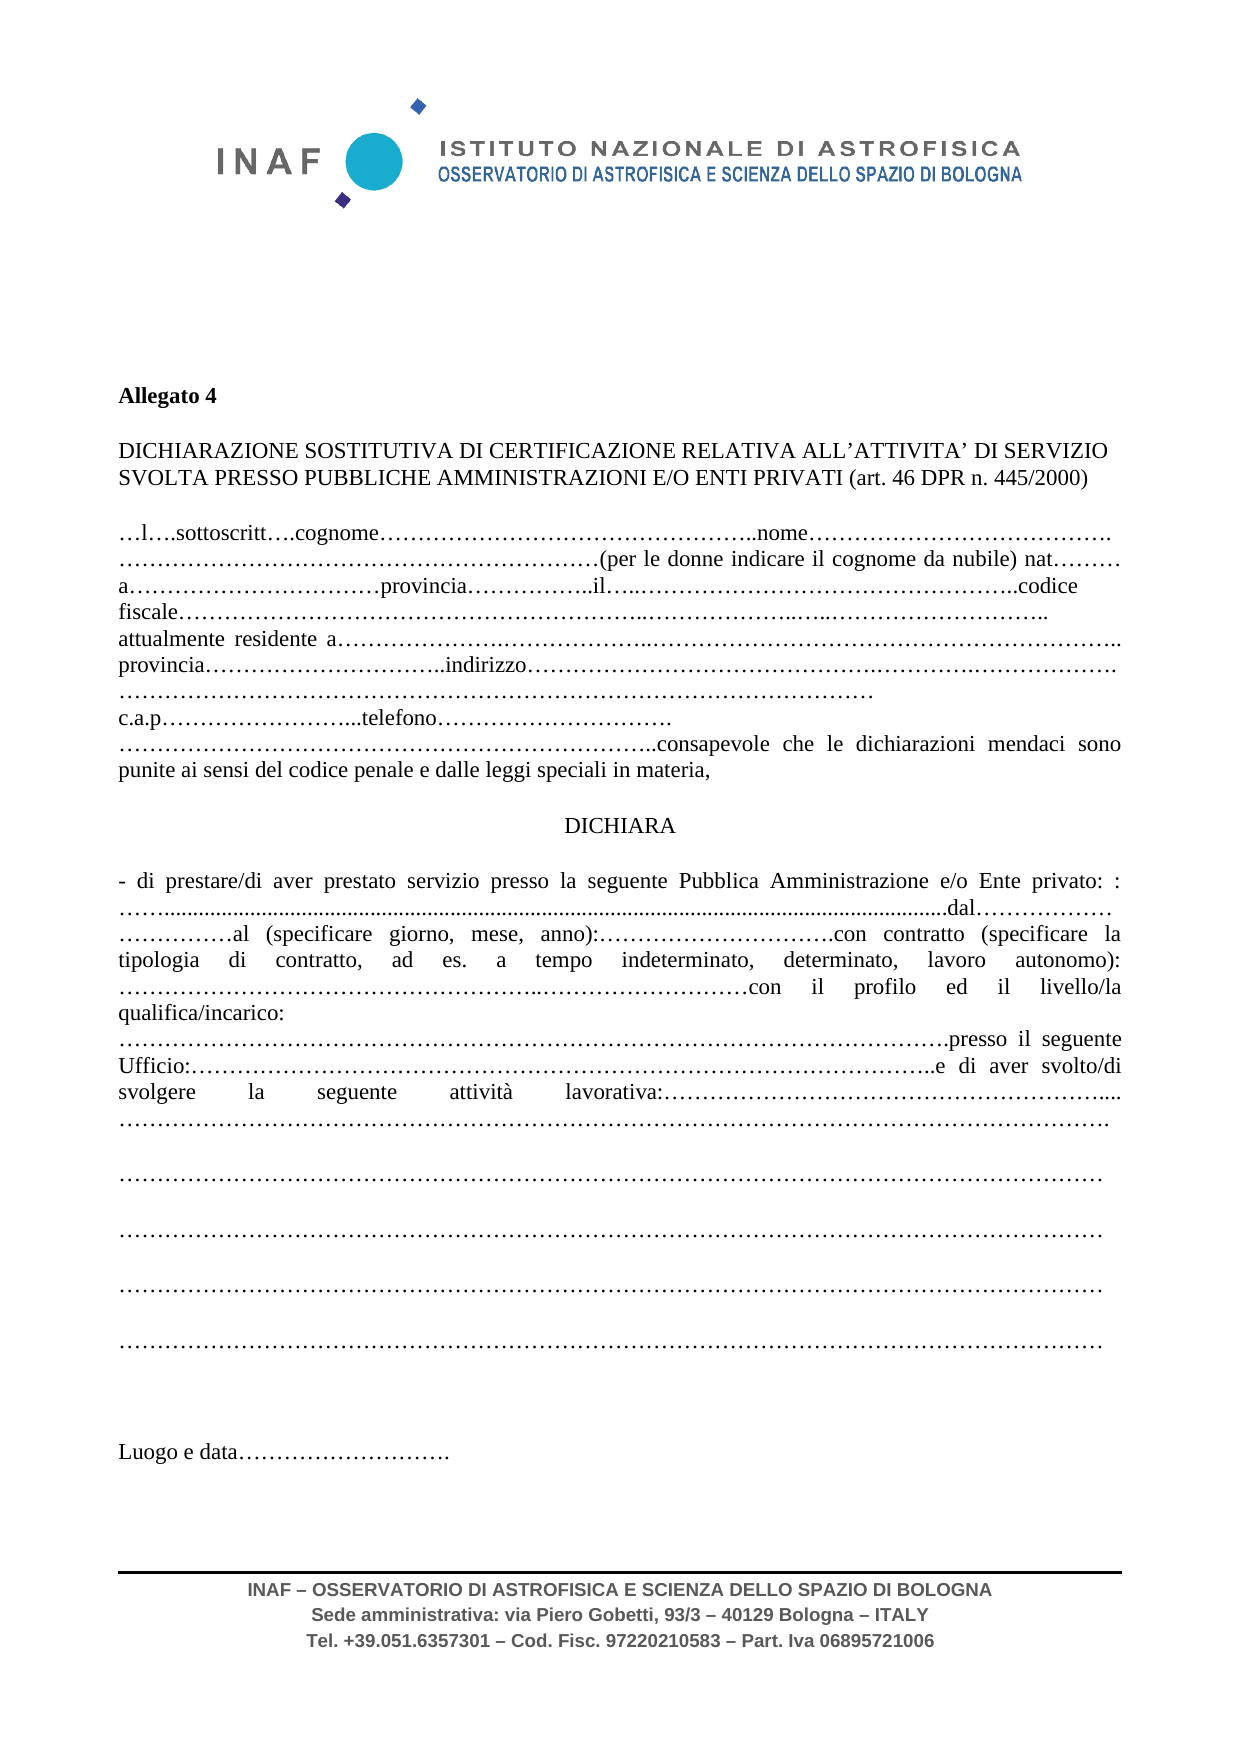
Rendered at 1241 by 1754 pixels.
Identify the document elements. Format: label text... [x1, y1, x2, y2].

text Allegato 4 [118, 382, 1122, 408]
text - di prestare/di aver prestato servizio presso la seguente Pubblica Amministrazione e/o Ente privato: :…….........................................................................................................................................dal……………………………al (specificare giorno, mese, anno):………………………….con contratto (specificare la tipologia di contratto, ad es. a tempo indeterminato, determinato, lavoro autonomo):………………………………………………..………………………con il profilo ed il livello/la qualifica/incarico:……………………………………………………………………………………………….presso il seguente Ufficio:……………………………………………………………………………………..e di aver svolto/di svolgere la seguente attività lavorativa:………………………………………………….... …………………………………………………………………………………………………………………. [118, 867, 1122, 1131]
text DICHIARA [118, 812, 1122, 838]
text DICHIARAZIONE SOSTITUTIVA DI CERTIFICAZIONE RELATIVA ALL’ATTIVITA’ DI SERVIZIO SVOLTA PRESSO PUBBLICHE AMMINISTRAZIONI E/O ENTI PRIVATI (art. 46 DPR n. 445/2000) [118, 437, 1122, 490]
text Luogo e data………………………. [118, 1438, 1122, 1464]
text ………………………………………………………………………………………………………………… [118, 1271, 1122, 1297]
text ………………………………………………………………………………………………………………… [118, 1160, 1122, 1186]
text ………………………………………………………………………………………………………………… [118, 1216, 1122, 1242]
text …l….sottoscritt….cognome…………………………………………..nome…………………………………. ………………………………………………………(per le donne indicare il cognome da nubile) nat………a……………………………provincia……………..il…..…………………………………………..codice fiscale……………………………………………………..………………..…..……………………….. attualmente residente a………………….………………..…………………………………………………….. provincia…………………………..indirizzo……………………………………….………….……………….………………………………………………………………………………………c.a.p……………………...telefono………………………….……………………………………………………………..consapevole che le dichiarazioni mendaci sono punite ai sensi del codice penale e dalle leggi speciali in materia, [118, 519, 1122, 783]
picture [207, 73, 1034, 245]
text ………………………………………………………………………………………………………………… [118, 1327, 1122, 1353]
